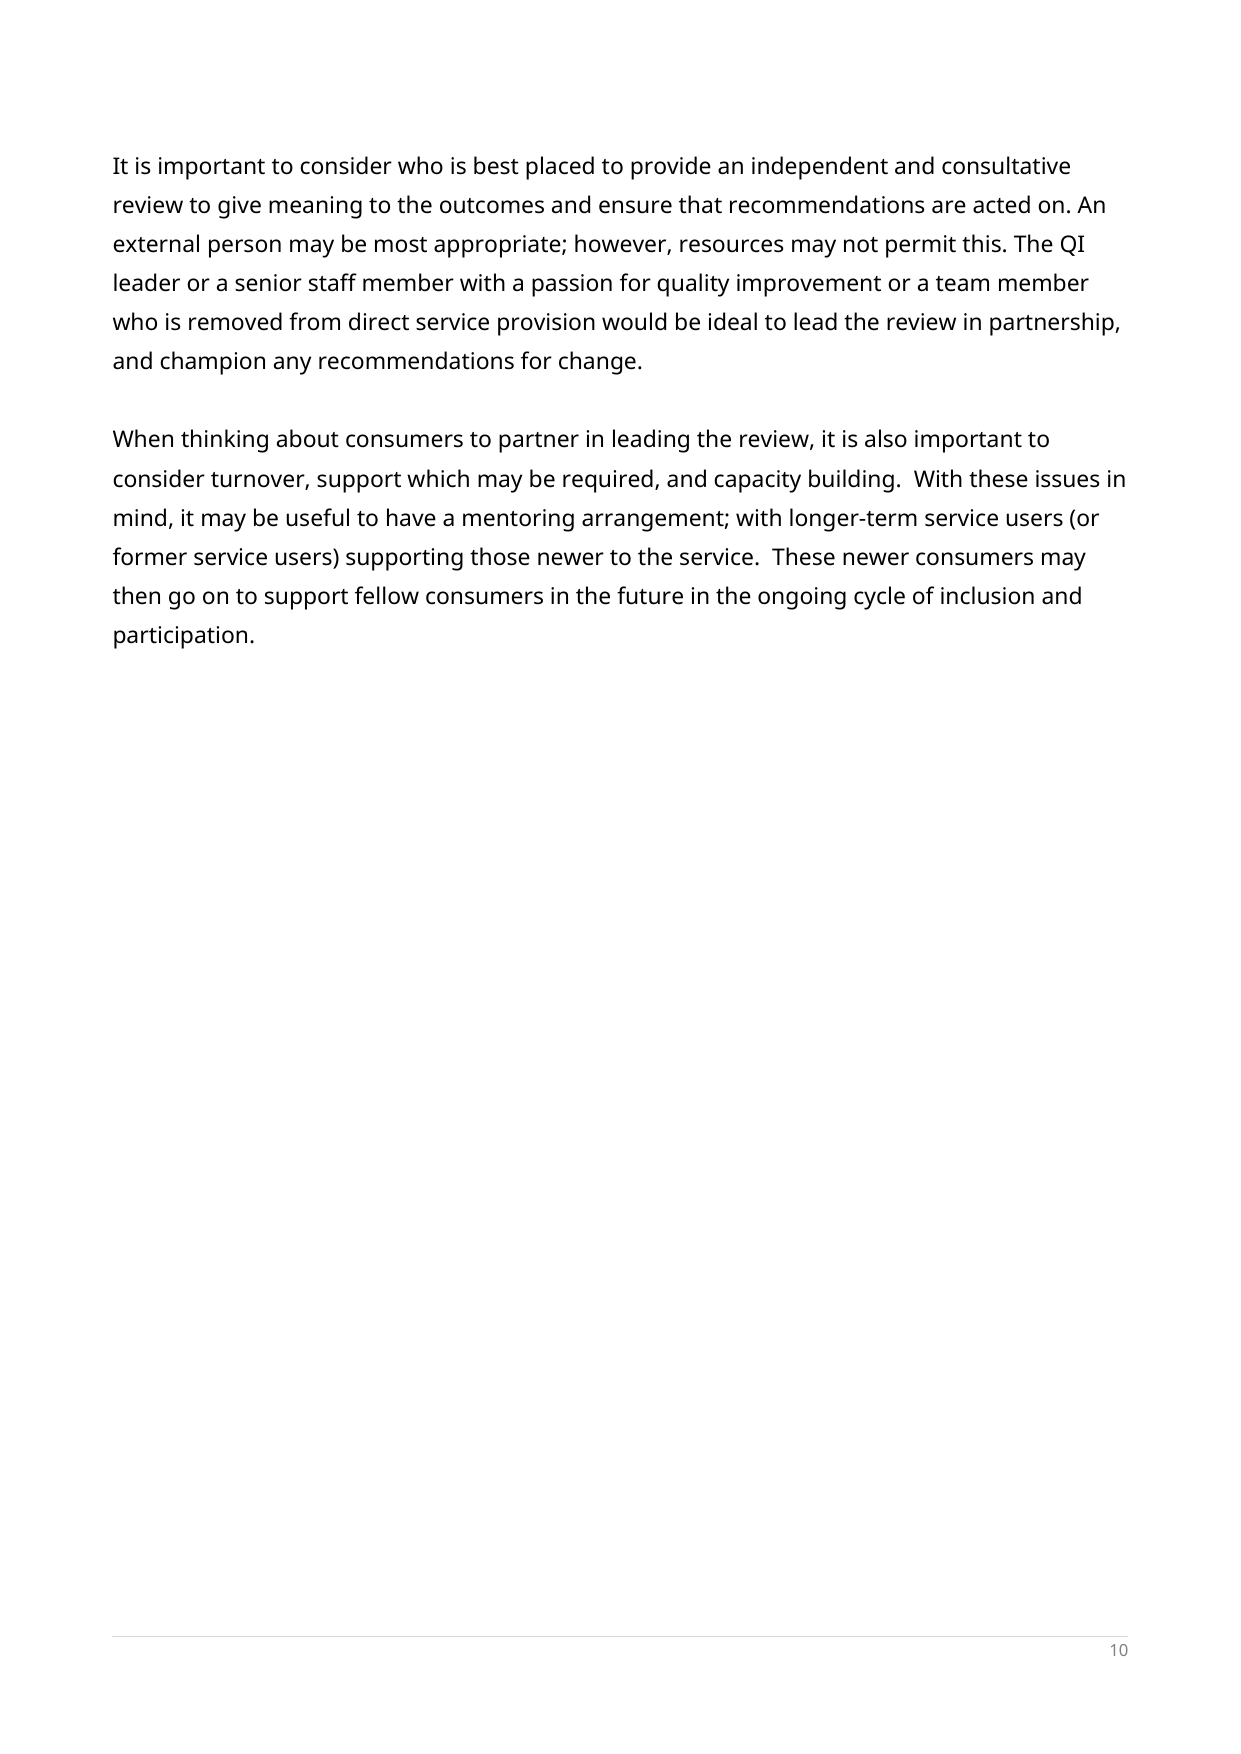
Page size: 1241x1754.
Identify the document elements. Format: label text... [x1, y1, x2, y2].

text When thinking about consumers to partner in leading the review, it is also important to consider turnover, support which may be required, and capacity building. With these issues in mind, it may be useful to have a mentoring arrangement; with longer-term service users (or former service users) supporting those newer to the service. These newer consumers may then go on to support fellow consumers in the future in the ongoing cycle of inclusion and participation. [112, 423, 1128, 650]
text It is important to consider who is best placed to provide an independent and consultative review to give meaning to the outcomes and ensure that recommendations are acted on. An external person may be most appropriate; however, resources may not permit this. The QI leader or a senior staff member with a passion for quality improvement or a team member who is removed from direct service provision would be ideal to lead the review in partnership, and champion any recommendations for change. [112, 150, 1128, 377]
